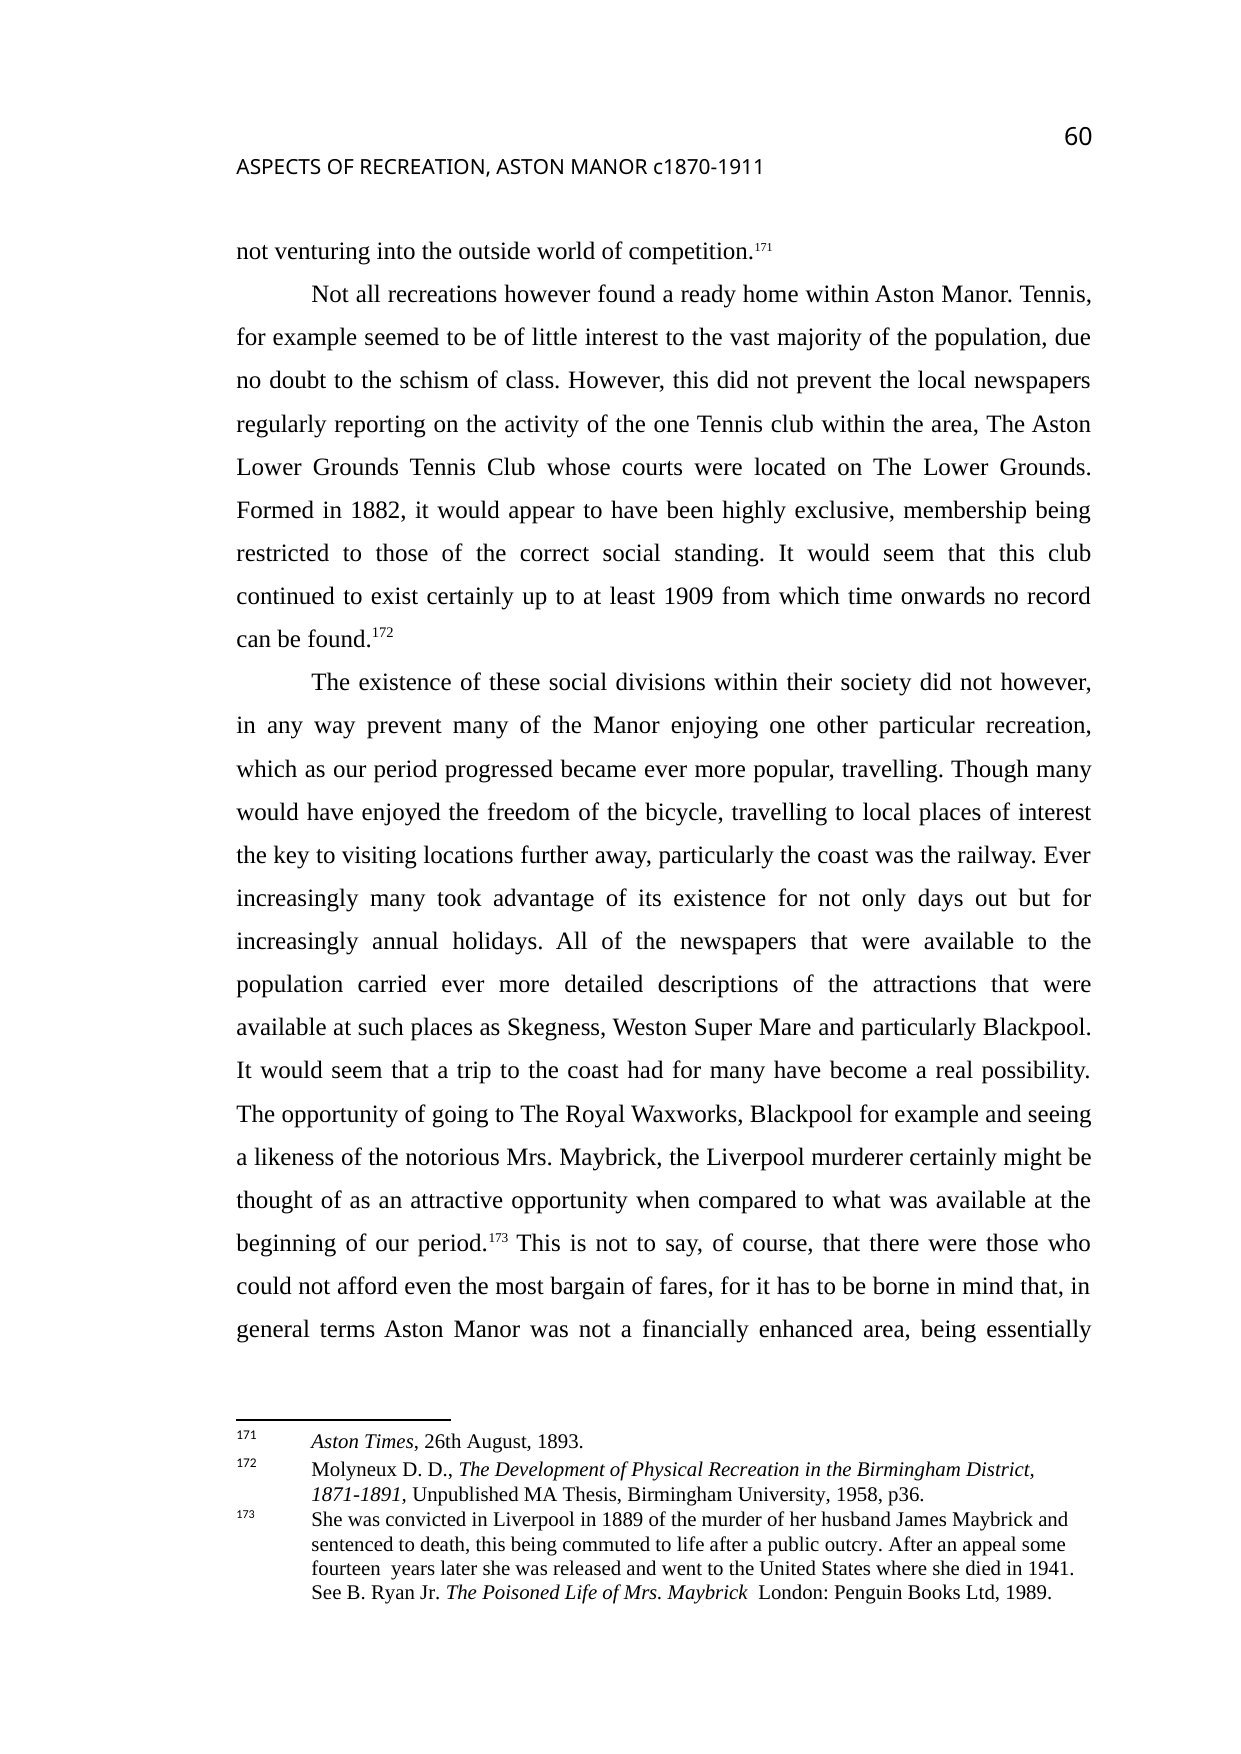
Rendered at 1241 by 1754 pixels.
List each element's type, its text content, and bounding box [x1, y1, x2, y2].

text Not all recreations however found a ready home within Aston Manor. Tennis, for example seemed to be of little interest to the vast majority of the population, due no doubt to the schism of class. However, this did not prevent the local newspapers regularly reporting on the activity of the one Tennis club within the area, The Aston Lower Grounds Tennis Club whose courts were located on The Lower Grounds. Formed in 1882, it would appear to have been highly exclusive, membership being restricted to those of the correct social standing. It would seem that this club continued to exist certainly up to at least 1909 from which time onwards no record can be found. [236, 279, 1092, 653]
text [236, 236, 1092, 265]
